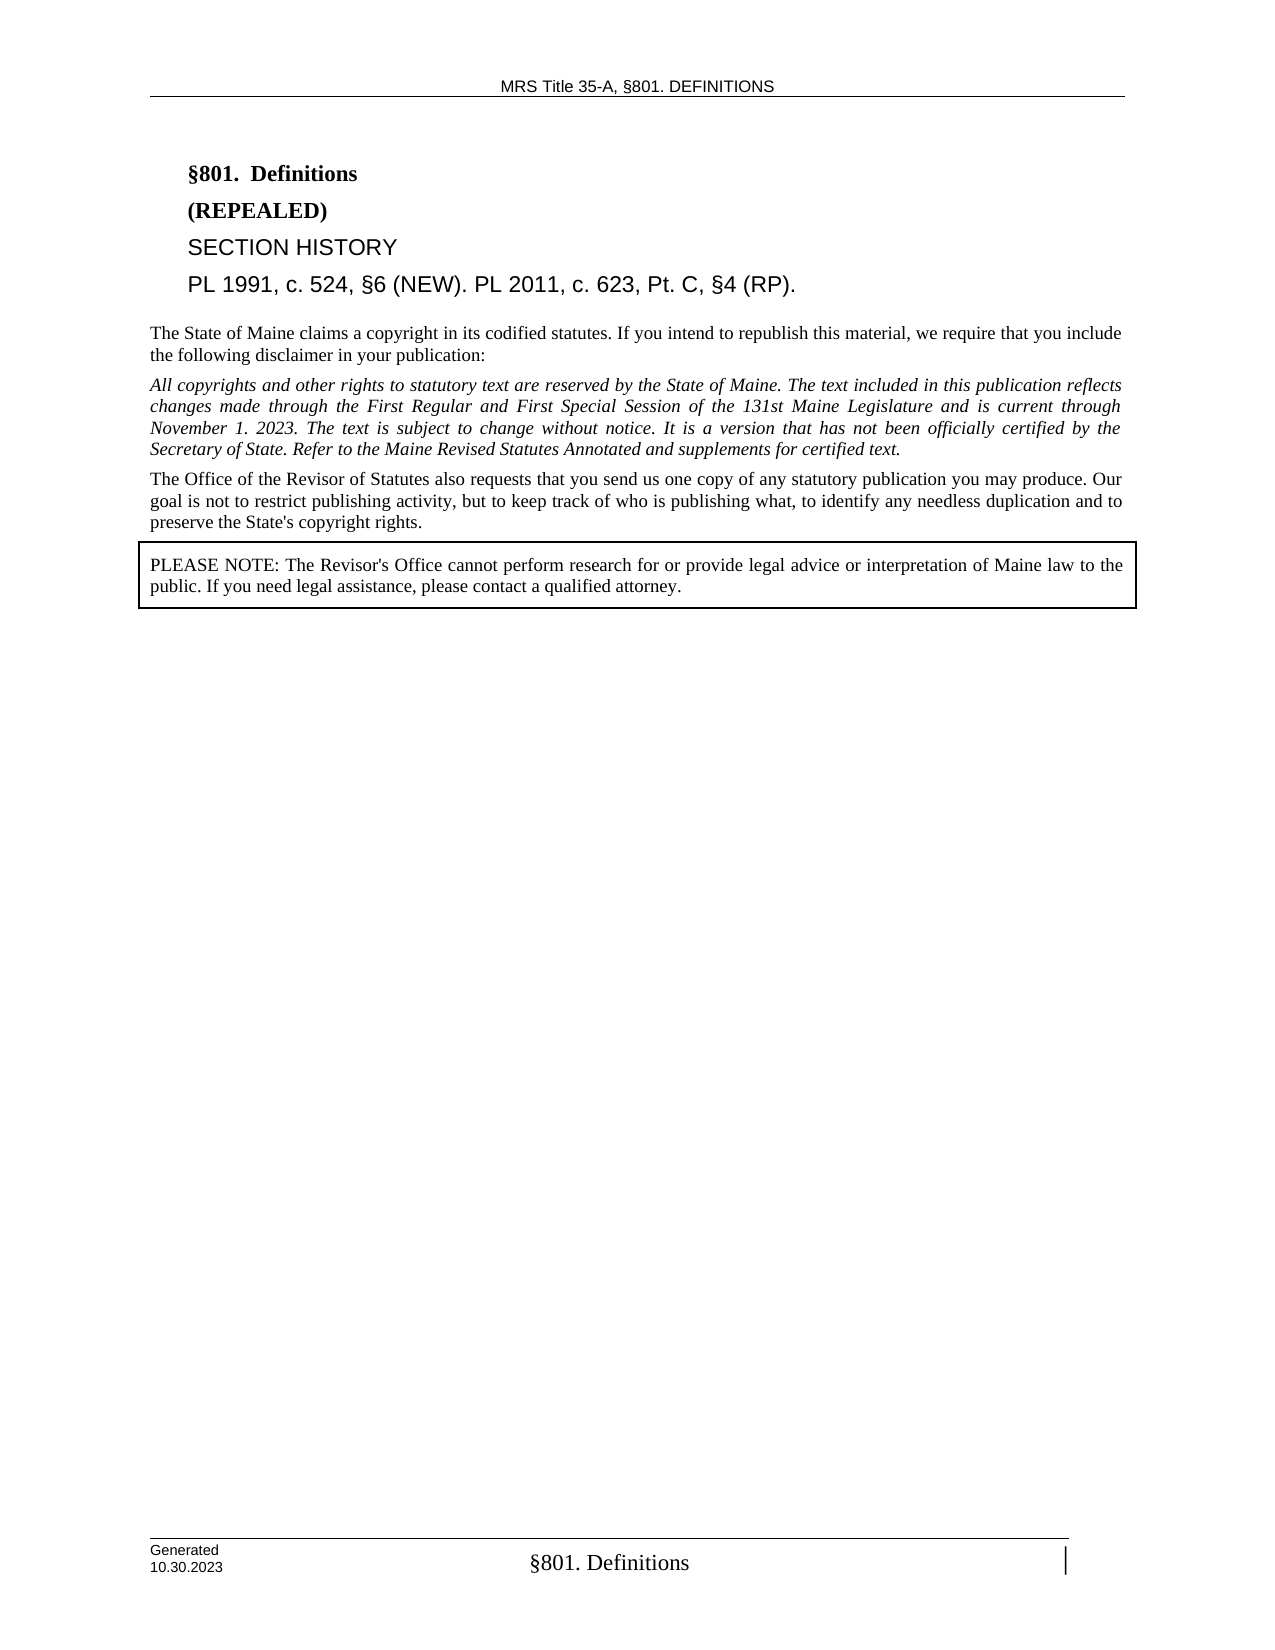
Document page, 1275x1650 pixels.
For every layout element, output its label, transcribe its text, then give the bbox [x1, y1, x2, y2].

text The State of Maine claims a copyright in its codified statutes. If you intend to republish this material, we require that you include the following disclaimer in your publication: [150, 322, 1125, 365]
text PL 1991, c. 524, §6 (NEW). PL 2011, c. 623, Pt. C, §4 (RP). [187, 271, 1125, 297]
text All copyrights and other rights to statutory text are reserved by the State of Maine. The text included in this publication reflects changes made through the First Regular and First Special Session of the 131st Maine Legislature and is current through November 1. 2023 . The text is subject to change without notice. It is a version that has not been officially certified by the Secretary of State. Refer to the Maine Revised Statutes Annotated and supplements for certified text. [150, 373, 1125, 460]
text SECTION HISTORY [187, 234, 1125, 260]
text The Office of the Revisor of Statutes also requests that you send us one copy of any statutory publication you may produce. Our goal is not to restrict publishing activity, but to keep track of who is publishing what, to identify any needless duplication and to preserve the State's copyright rights. [150, 468, 1125, 533]
text (REPEALED) [187, 197, 1125, 223]
text PLEASE NOTE: The Revisor's Office cannot perform research for or provide legal advice or interpretation of Maine law to the public. If you need legal assistance, please contact a qualified attorney. [140, 543, 1135, 607]
text §801. Definitions [187, 160, 1125, 187]
